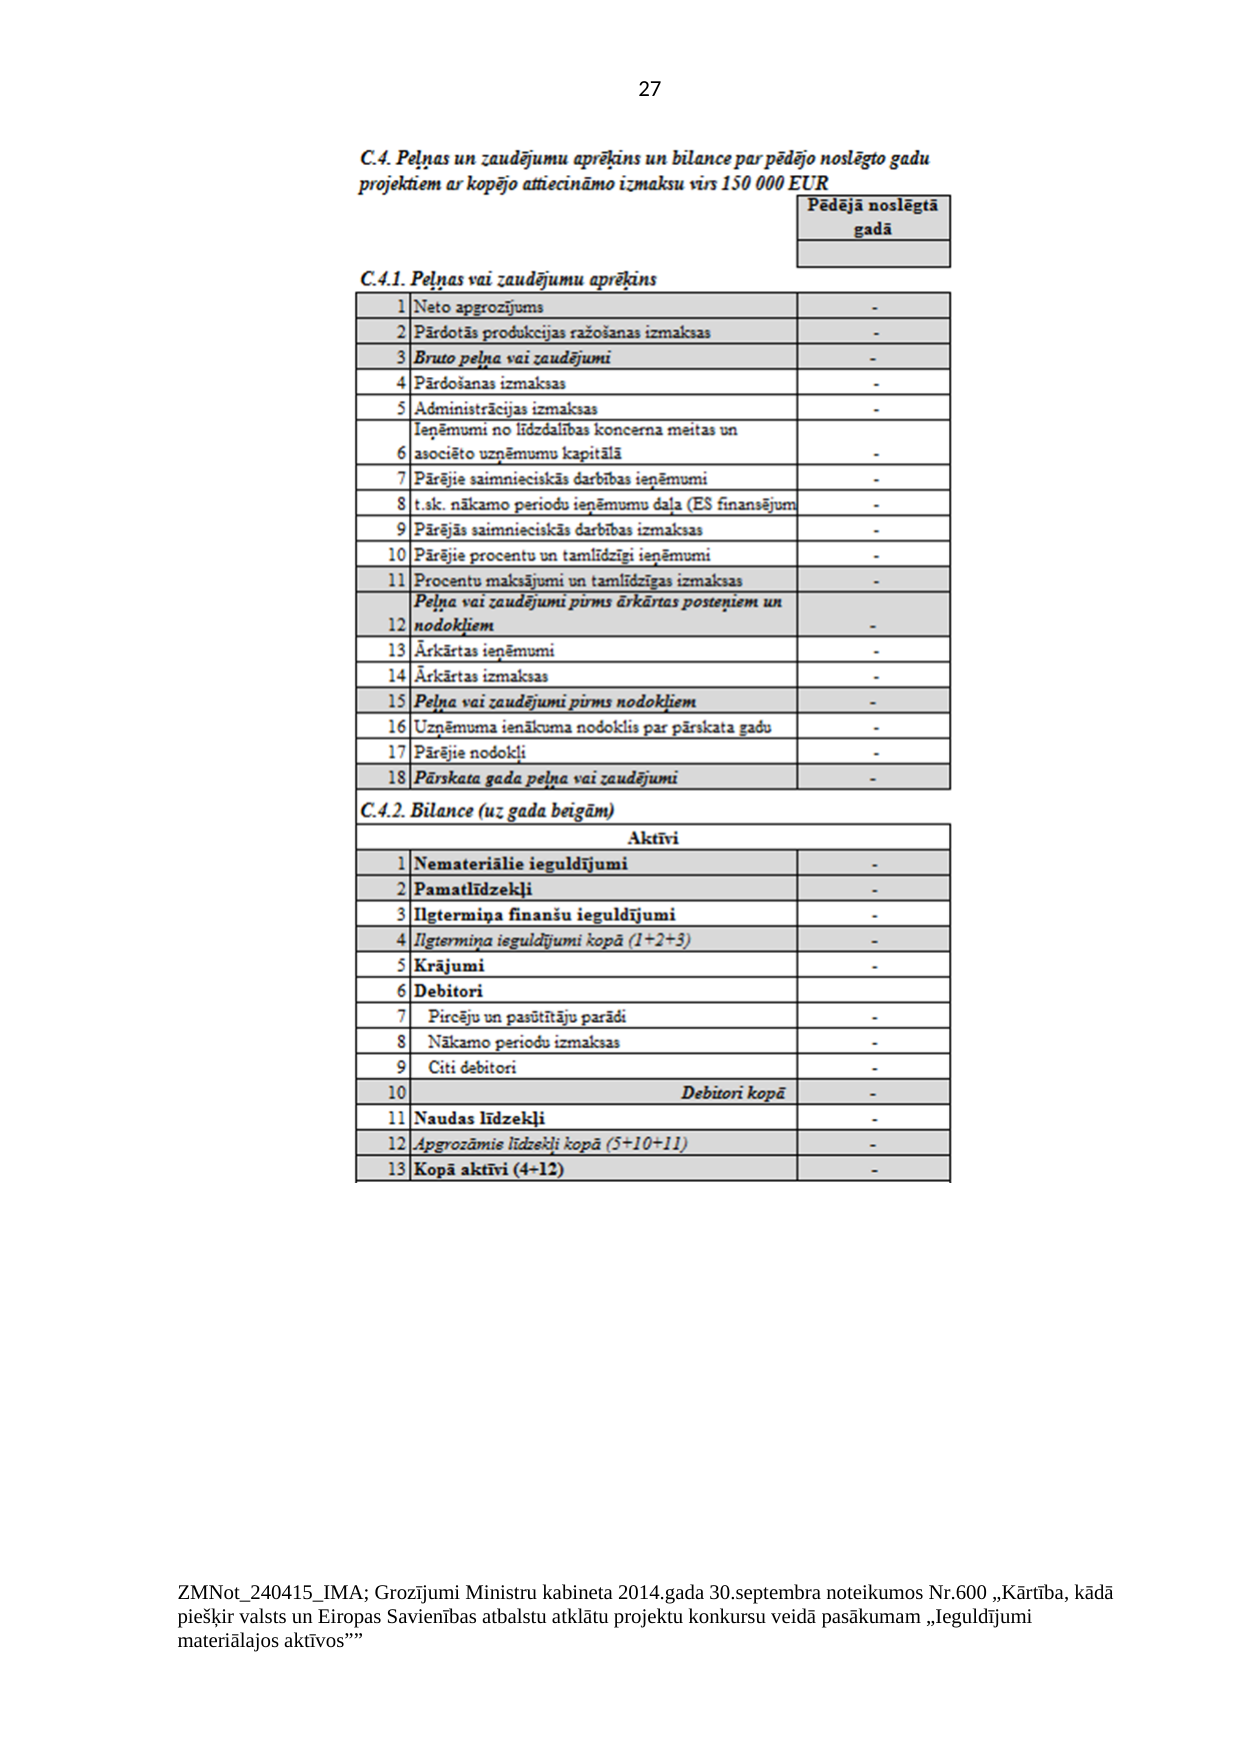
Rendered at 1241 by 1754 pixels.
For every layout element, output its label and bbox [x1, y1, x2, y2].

picture [341, 147, 959, 1183]
